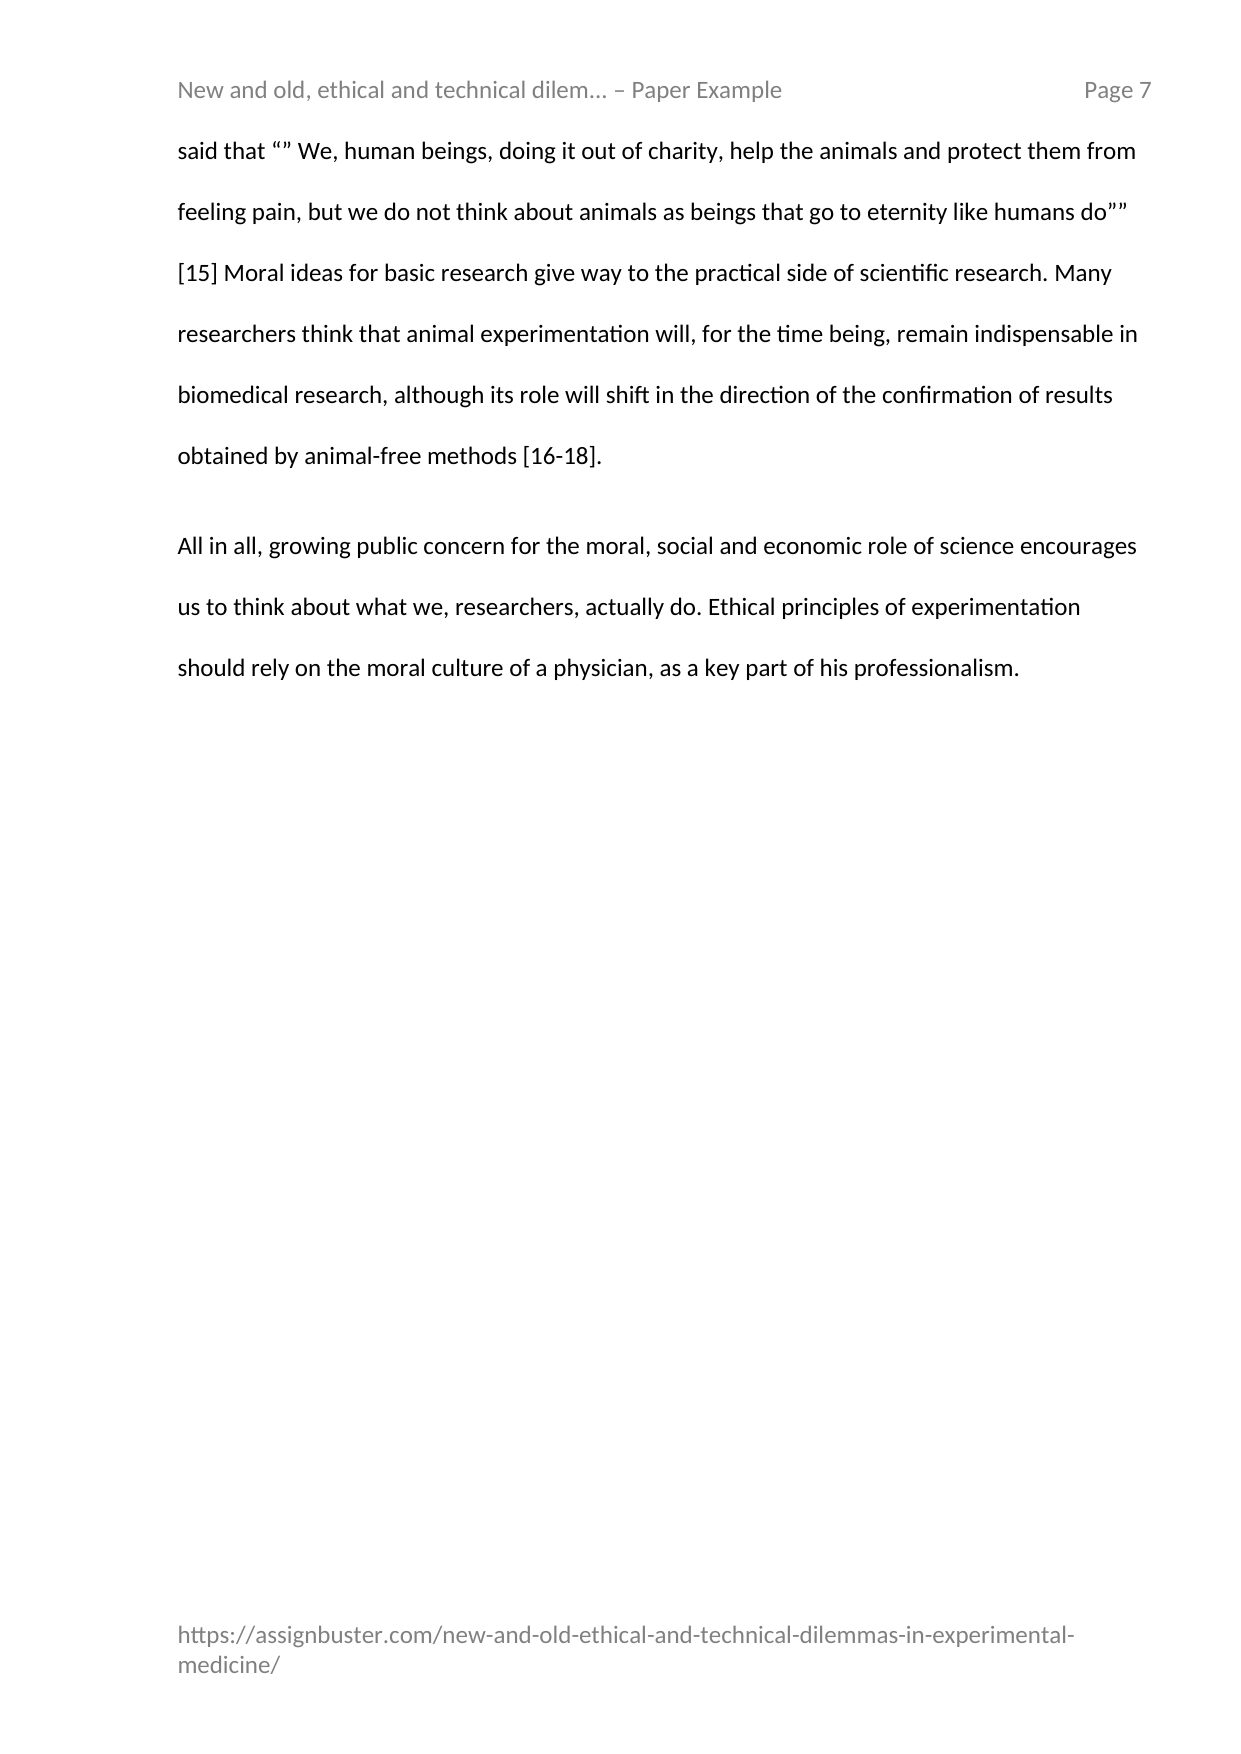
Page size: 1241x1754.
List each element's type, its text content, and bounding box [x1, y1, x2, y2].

text All in all, growing public concern for the moral, social and economic role of science encourages us to think about what we, researchers, actually do. Ethical principles of experimentation should rely on the moral culture of a physician, as a key part of his professionalism. [177, 531, 1152, 683]
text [177, 135, 1152, 471]
